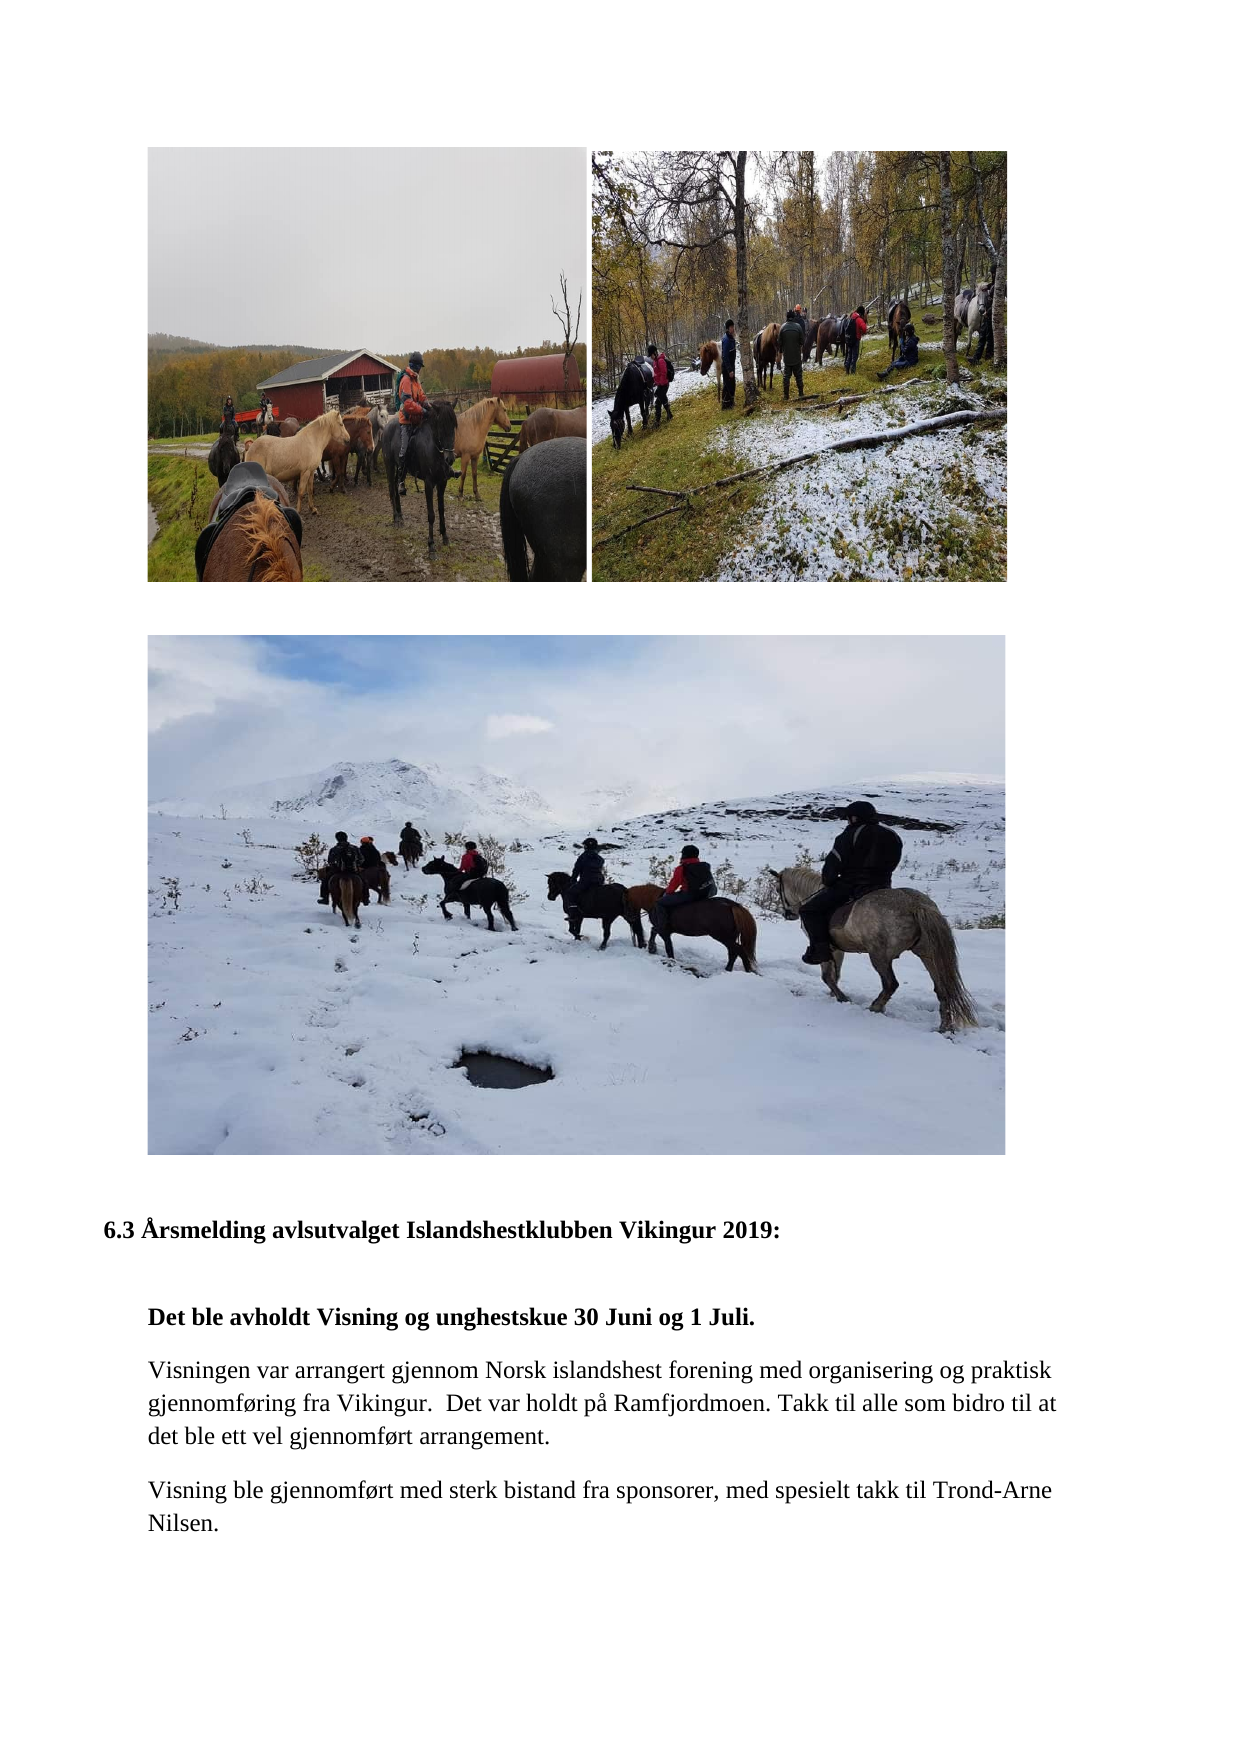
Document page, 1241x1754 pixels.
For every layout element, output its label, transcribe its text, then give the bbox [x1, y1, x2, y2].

text Visningen var arrangert gjennom Norsk islandshest forening med organisering og praktisk gjennomføring fra Vikingur. Det var holdt på Ramfjordmoen. Takk til alle som bidro til at det ble ett vel gjennomført arrangement. [148, 1355, 1093, 1450]
text Det ble avholdt Visning og unghestskue 30 Juni og 1 Juli. [148, 1302, 1093, 1330]
picture [147, 635, 1006, 1155]
text Visning ble gjennomført med sterk bistand fra sponsorer, med spesielt takk til Trond-Arne Nilsen. [148, 1475, 1093, 1537]
picture [147, 147, 587, 582]
list Årsmelding avlsutvalget Islandshestklubben Vikingur 2019: [103, 1215, 1093, 1243]
picture [591, 151, 1008, 582]
